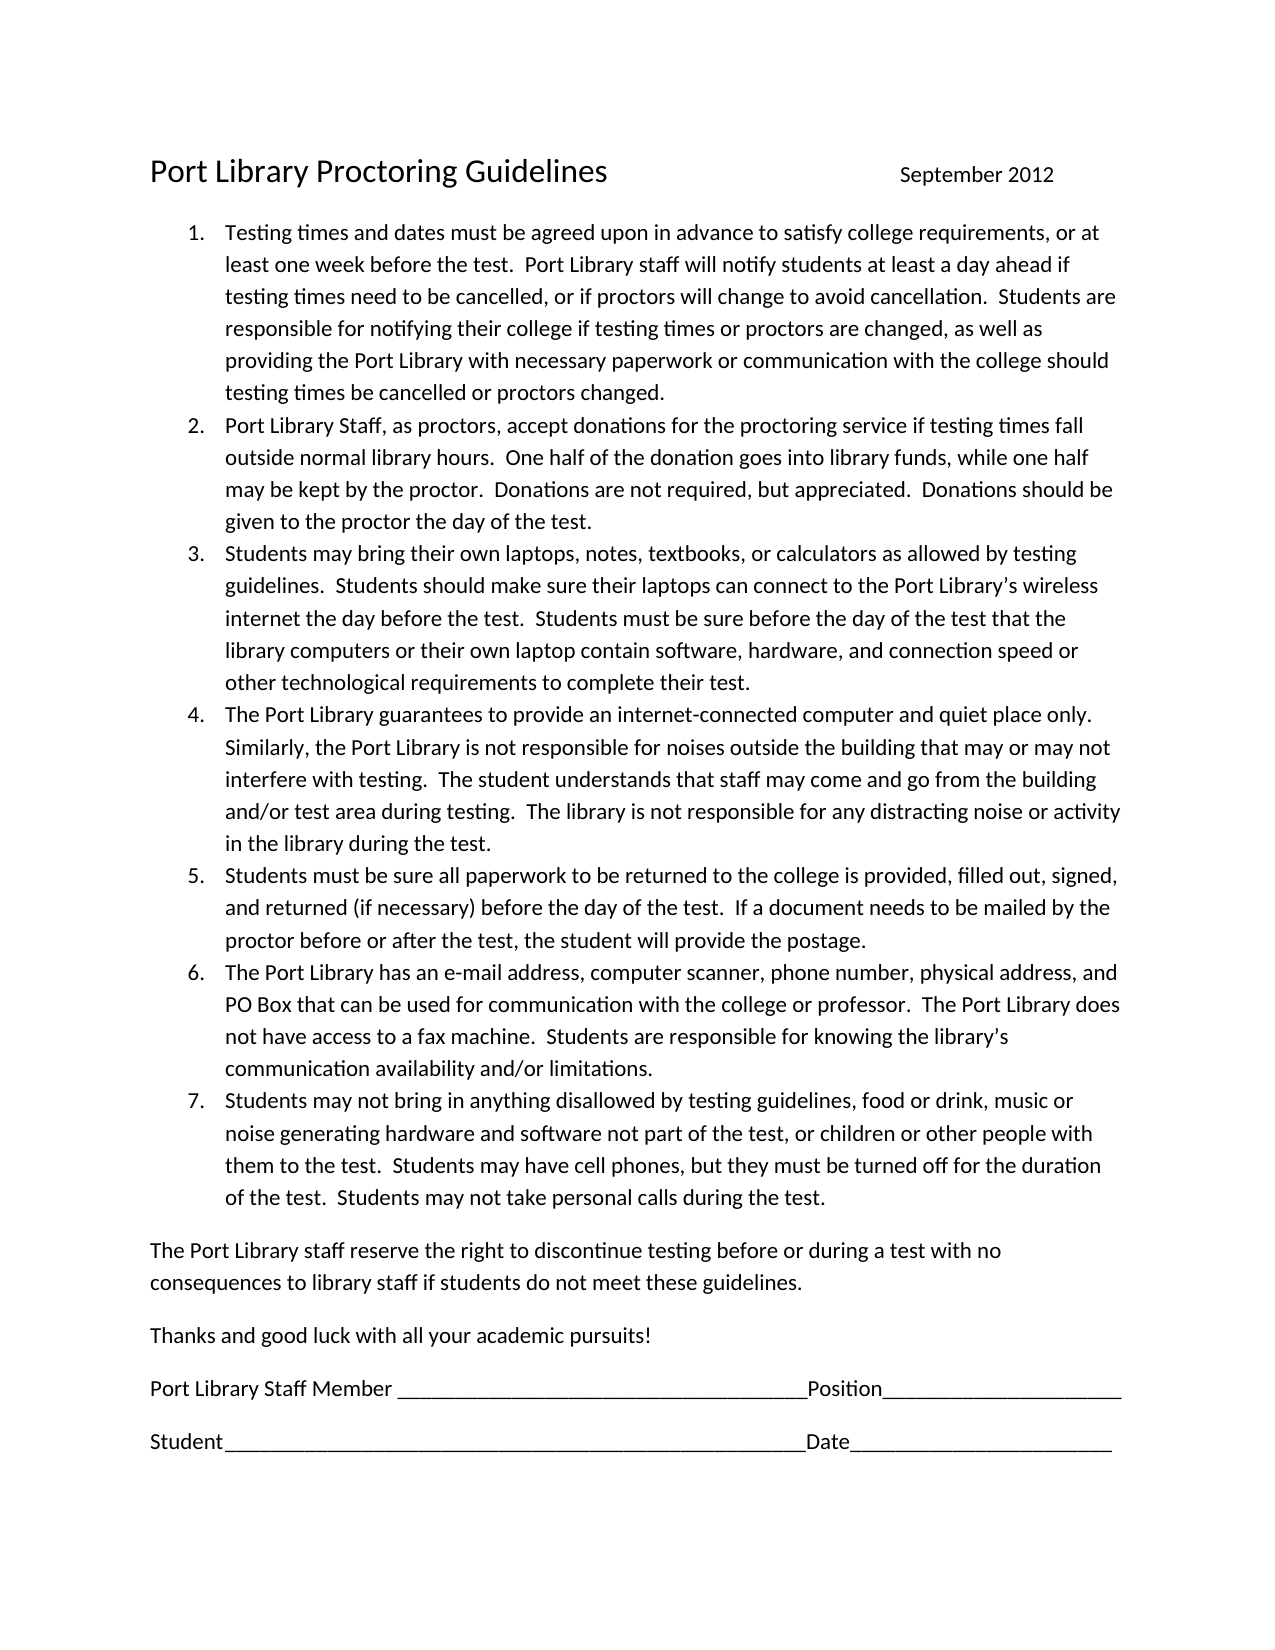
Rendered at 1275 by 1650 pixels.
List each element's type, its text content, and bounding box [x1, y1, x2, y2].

list Students may not bring in anything disallowed by testing guidelines, food or drink, music or noise generating hardware and software not part of the test, or children or other people with them to the test. Students may have cell phones, but they must be turned off for the duration of the test. Students may not take personal calls during the test. [187, 1087, 1125, 1211]
list Students may bring their own laptops, notes, textbooks, or calculators as allowed by testing guidelines. Students should make sure their laptops can connect to the Port Library’s wireless internet the day before the test. Students must be sure before the day of the test that the library computers or their own laptop contain software, hardware, and connection speed or other technological requirements to complete their test. [187, 539, 1125, 696]
text Port Library Staff Member ____________________________________Position_____________________ [150, 1374, 1125, 1402]
text The Port Library staff reserve the right to discontinue testing before or during a test with no consequences to library staff if students do not meet these guidelines. [150, 1236, 1125, 1296]
list Students must be sure all paperwork to be returned to the college is provided, filled out, signed, and returned (if necessary) before the day of the test. If a document needs to be mailed by the proctor before or after the test, the student will provide the postage. [187, 861, 1125, 954]
text Thanks and good luck with all your academic pursuits! [150, 1321, 1125, 1349]
text Port Library Proctoring Guidelines September 2012 [150, 150, 1125, 191]
list Port Library Staff, as proctors, accept donations for the proctoring service if testing times fall outside normal library hours. One half of the donation goes into library funds, while one half may be kept by the proctor. Donations are not required, but appreciated. Donations should be given to the proctor the day of the test. [187, 411, 1125, 535]
list The Port Library guarantees to provide an internet-connected computer and quiet place only. Similarly, the Port Library is not responsible for noises outside the building that may or may not interfere with testing. The student understands that staff may come and go from the building and/or test area during testing. The library is not responsible for any distracting noise or activity in the library during the test. [187, 700, 1125, 857]
text Student ___________________________________________________Date_______________________ [150, 1427, 1125, 1456]
list The Port Library has an e-mail address, computer scanner, phone number, physical address, and PO Box that can be used for communication with the college or professor. The Port Library does not have access to a fax machine. Students are responsible for knowing the library’s communication availability and/or limitations. [187, 958, 1125, 1082]
list Testing times and dates must be agreed upon in advance to satisfy college requirements, or at least one week before the test. Port Library staff will notify students at least a day ahead if testing times need to be cancelled, or if proctors will change to avoid cancellation. Students are responsible for notifying their college if testing times or proctors are changed, as well as providing the Port Library with necessary paperwork or communication with the college should testing times be cancelled or proctors changed. [187, 218, 1125, 407]
